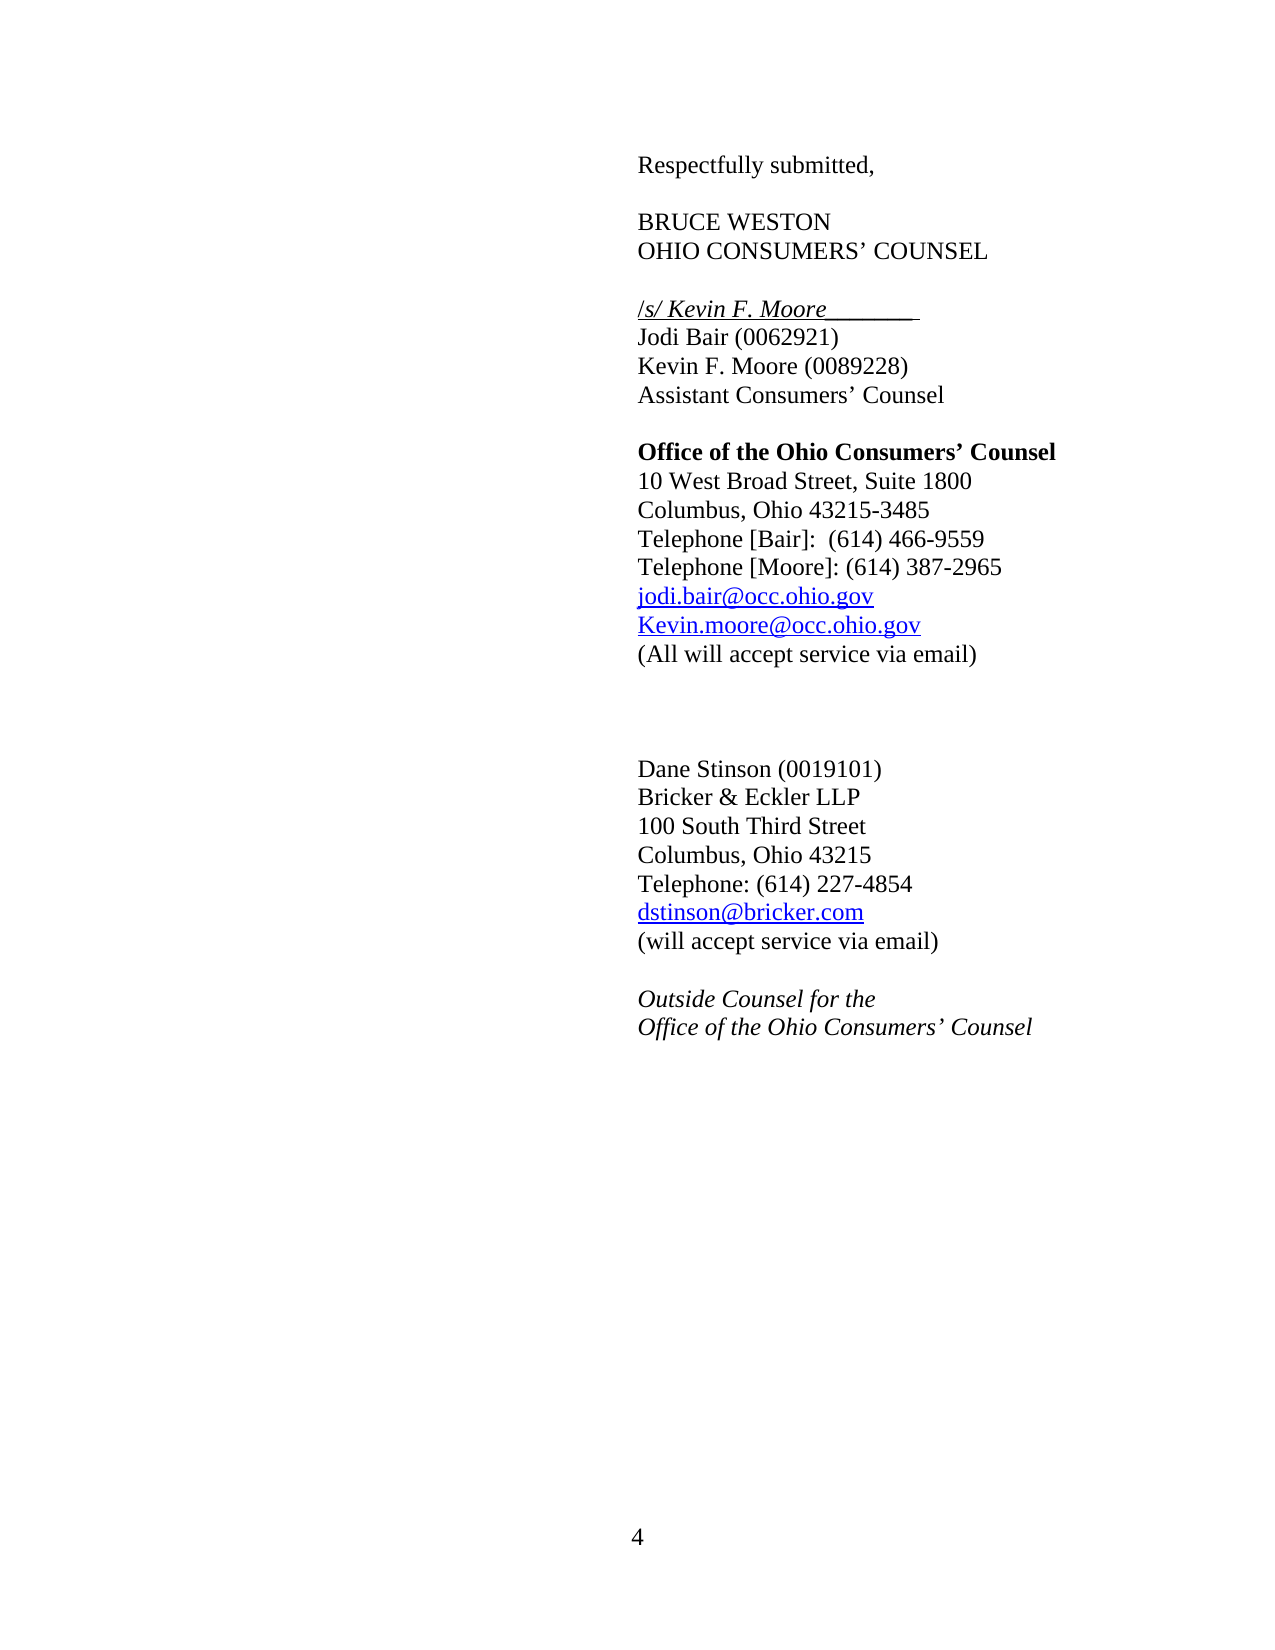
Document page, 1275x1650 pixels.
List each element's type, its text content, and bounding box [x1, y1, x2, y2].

text OHIO CONSUMERS’ COUNSEL [487, 236, 1087, 265]
text Bricker & Eckler LLP [637, 782, 1087, 811]
text Assistant Consumers’ Counsel [487, 380, 1087, 409]
text jodi.bair@occ.ohio.gov [562, 581, 1087, 610]
text Jodi Bair (0062921) [487, 322, 1087, 351]
text 10 West Broad Street, Suite 1800 [562, 466, 1087, 495]
text Office of the Ohio Consumers’ Counsel [637, 1012, 1087, 1041]
text Columbus, Ohio 43215 [637, 840, 1087, 869]
text Office of the Ohio Consumers’ Counsel [562, 437, 1087, 466]
text 100 South Third Street [637, 811, 1087, 840]
text Kevin F. Moore (0089228) [487, 351, 1087, 380]
text Telephone [Bair]: (614) 466-9559 [562, 524, 1087, 552]
text Kevin.moore@occ.ohio.gov [562, 610, 1087, 639]
text /s/ Kevin F. Moore_______ [487, 294, 1087, 322]
text (All will accept service via email) [562, 639, 1087, 667]
text Respectfully submitted, [562, 150, 1087, 179]
text Telephone: (614) 227-4854 [637, 869, 1087, 897]
text Columbus, Ohio 43215-3485 [562, 495, 1087, 524]
text Outside Counsel for the [637, 984, 1087, 1012]
text Telephone [Moore]: (614) 387-2965 [562, 552, 1087, 581]
text dstinson@bricker.com [637, 897, 1087, 926]
text BRUCE WESTON [562, 207, 1087, 236]
text (will accept service via email) [637, 926, 1087, 955]
text Dane Stinson (0019101) [187, 754, 1087, 782]
